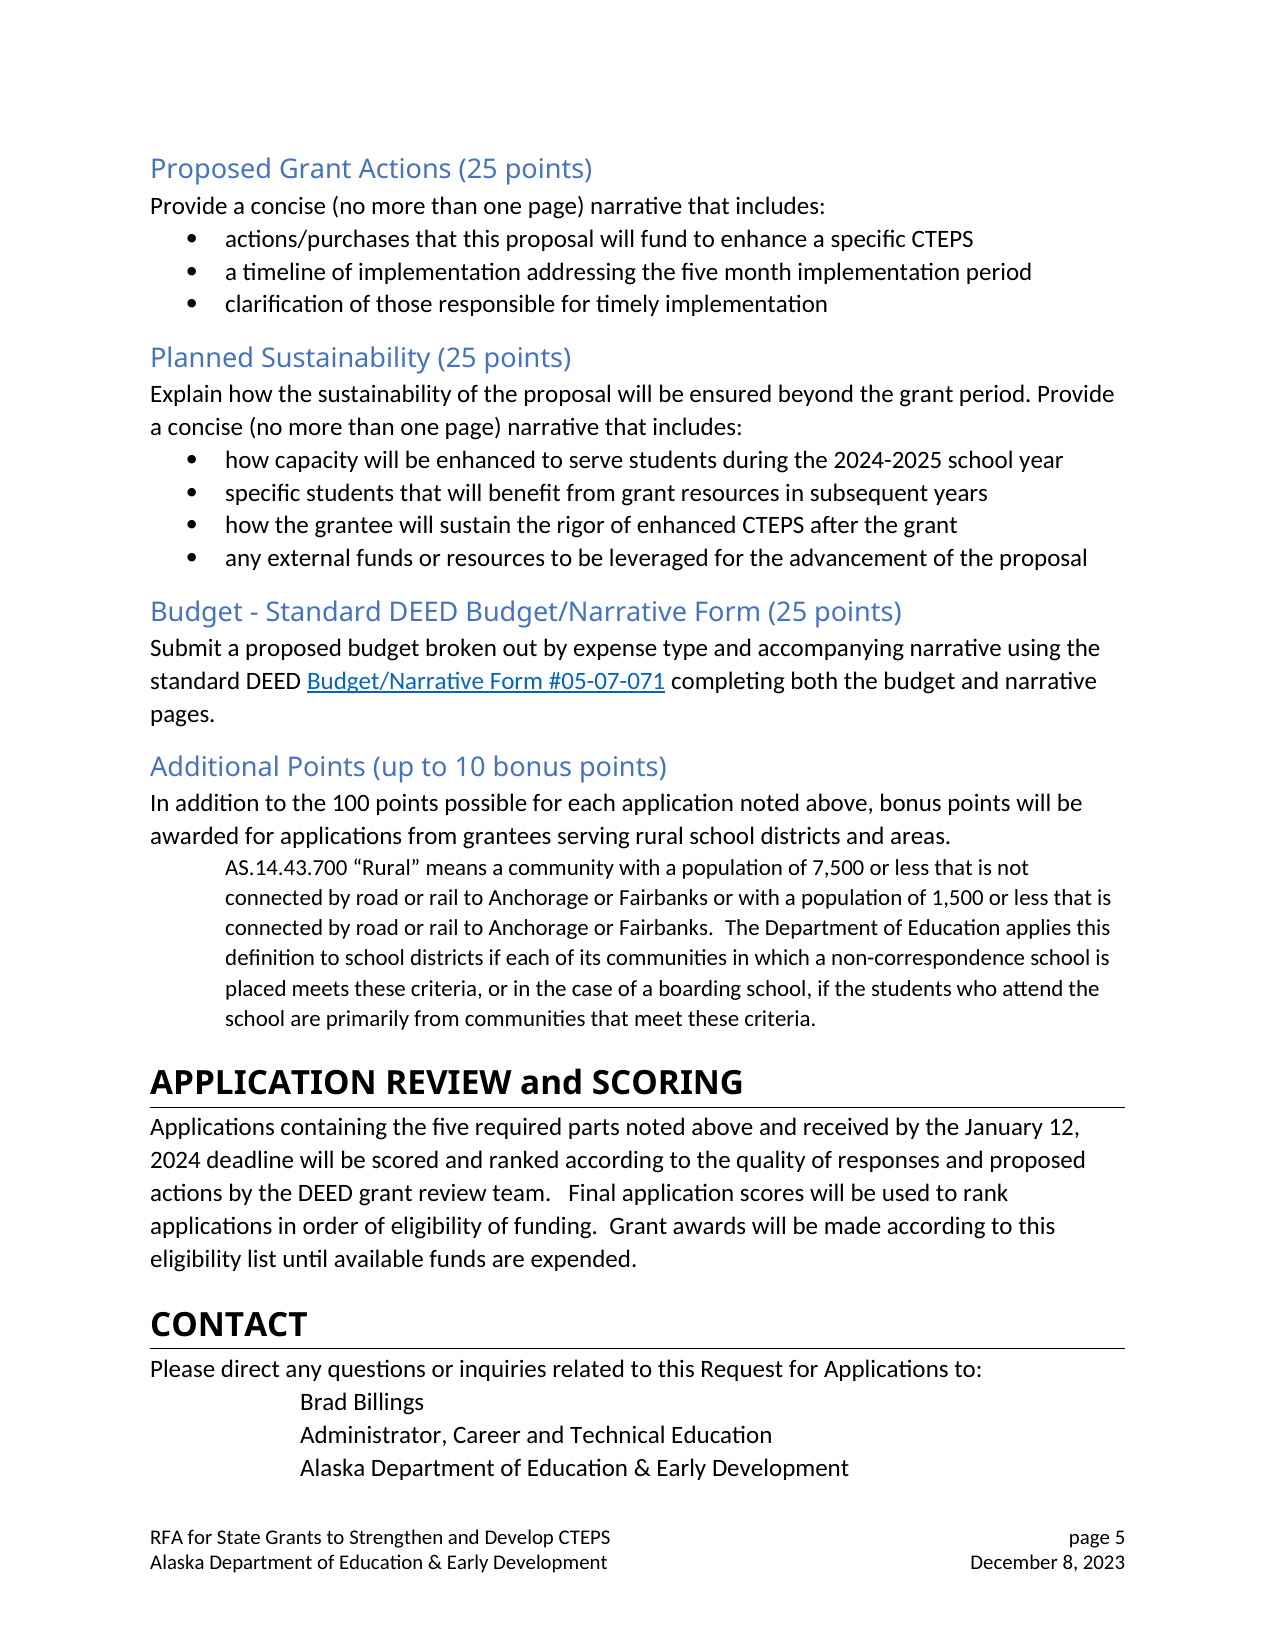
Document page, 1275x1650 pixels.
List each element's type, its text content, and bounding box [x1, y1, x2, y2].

subtitle APPLICATION REVIEW and SCORING [150, 1059, 1125, 1107]
list a timeline of implementation addressing the five month implementation period [187, 256, 1125, 286]
list how capacity will be enhanced to serve students during the 2024-2025 school year [187, 444, 1125, 474]
subtitle Proposed Grant Actions (25 points) [150, 150, 1125, 187]
text In addition to the 100 points possible for each application noted above, bonus points will be awarded for applications from grantees serving rural school districts and areas. [150, 787, 1125, 851]
subtitle CONTACT [150, 1301, 1125, 1348]
text Administrator, Career and Technical Education [225, 1419, 1125, 1449]
text Alaska Department of Education & Early Development [225, 1452, 1125, 1482]
text Explain how the sustainability of the proposal will be ensured beyond the grant period. Provide a concise (no more than one page) narrative that includes: [150, 378, 1125, 441]
text AS.14.43.700 “Rural” means a community with a population of 7,500 or less that is not connected by road or rail to Anchorage or Fairbanks or with a population of 1,500 or less that is connected by road or rail to Anchorage or Fairbanks. The Department of Education applies this definition to school districts if each of its communities in which a non-correspondence school is placed meets these criteria, or in the case of a boarding school, if the students who attend the school are primarily from communities that meet these criteria. [225, 853, 1125, 1032]
list any external funds or resources to be leveraged for the advancement of the proposal [187, 542, 1125, 573]
list specific students that will benefit from grant resources in subsequent years [187, 477, 1125, 507]
text Provide a concise (no more than one page) narrative that includes: [150, 190, 1125, 220]
text Please direct any questions or inquiries related to this Request for Applications to: [150, 1353, 1125, 1383]
subtitle Budget - Standard DEED Budget/Narrative Form (25 points) [150, 592, 1125, 629]
text Submit a proposed budget broken out by expense type and accompanying narrative using the standard DEED Budget/Narrative Form #05-07-071 completing both the budget and narrative pages. [150, 632, 1125, 728]
text Brad Billings [225, 1386, 1125, 1416]
text Applications containing the five required parts noted above and received by the January 12, 2024 deadline will be scored and ranked according to the quality of responses and proposed actions by the DEED grant review team. Final application scores will be used to rank applications in order of eligibility of funding. Grant awards will be made according to this eligibility list until available funds are expended. [150, 1111, 1125, 1273]
subtitle Additional Points (up to 10 bonus points) [150, 747, 1125, 784]
list how the grantee will sustain the rigor of enhanced CTEPS after the grant [187, 509, 1125, 540]
list clarification of those responsible for timely implementation [187, 288, 1125, 319]
subtitle Planned Sustainability (25 points) [150, 338, 1125, 375]
list actions/purchases that this proposal will fund to enhance a specific CTEPS [187, 223, 1125, 253]
